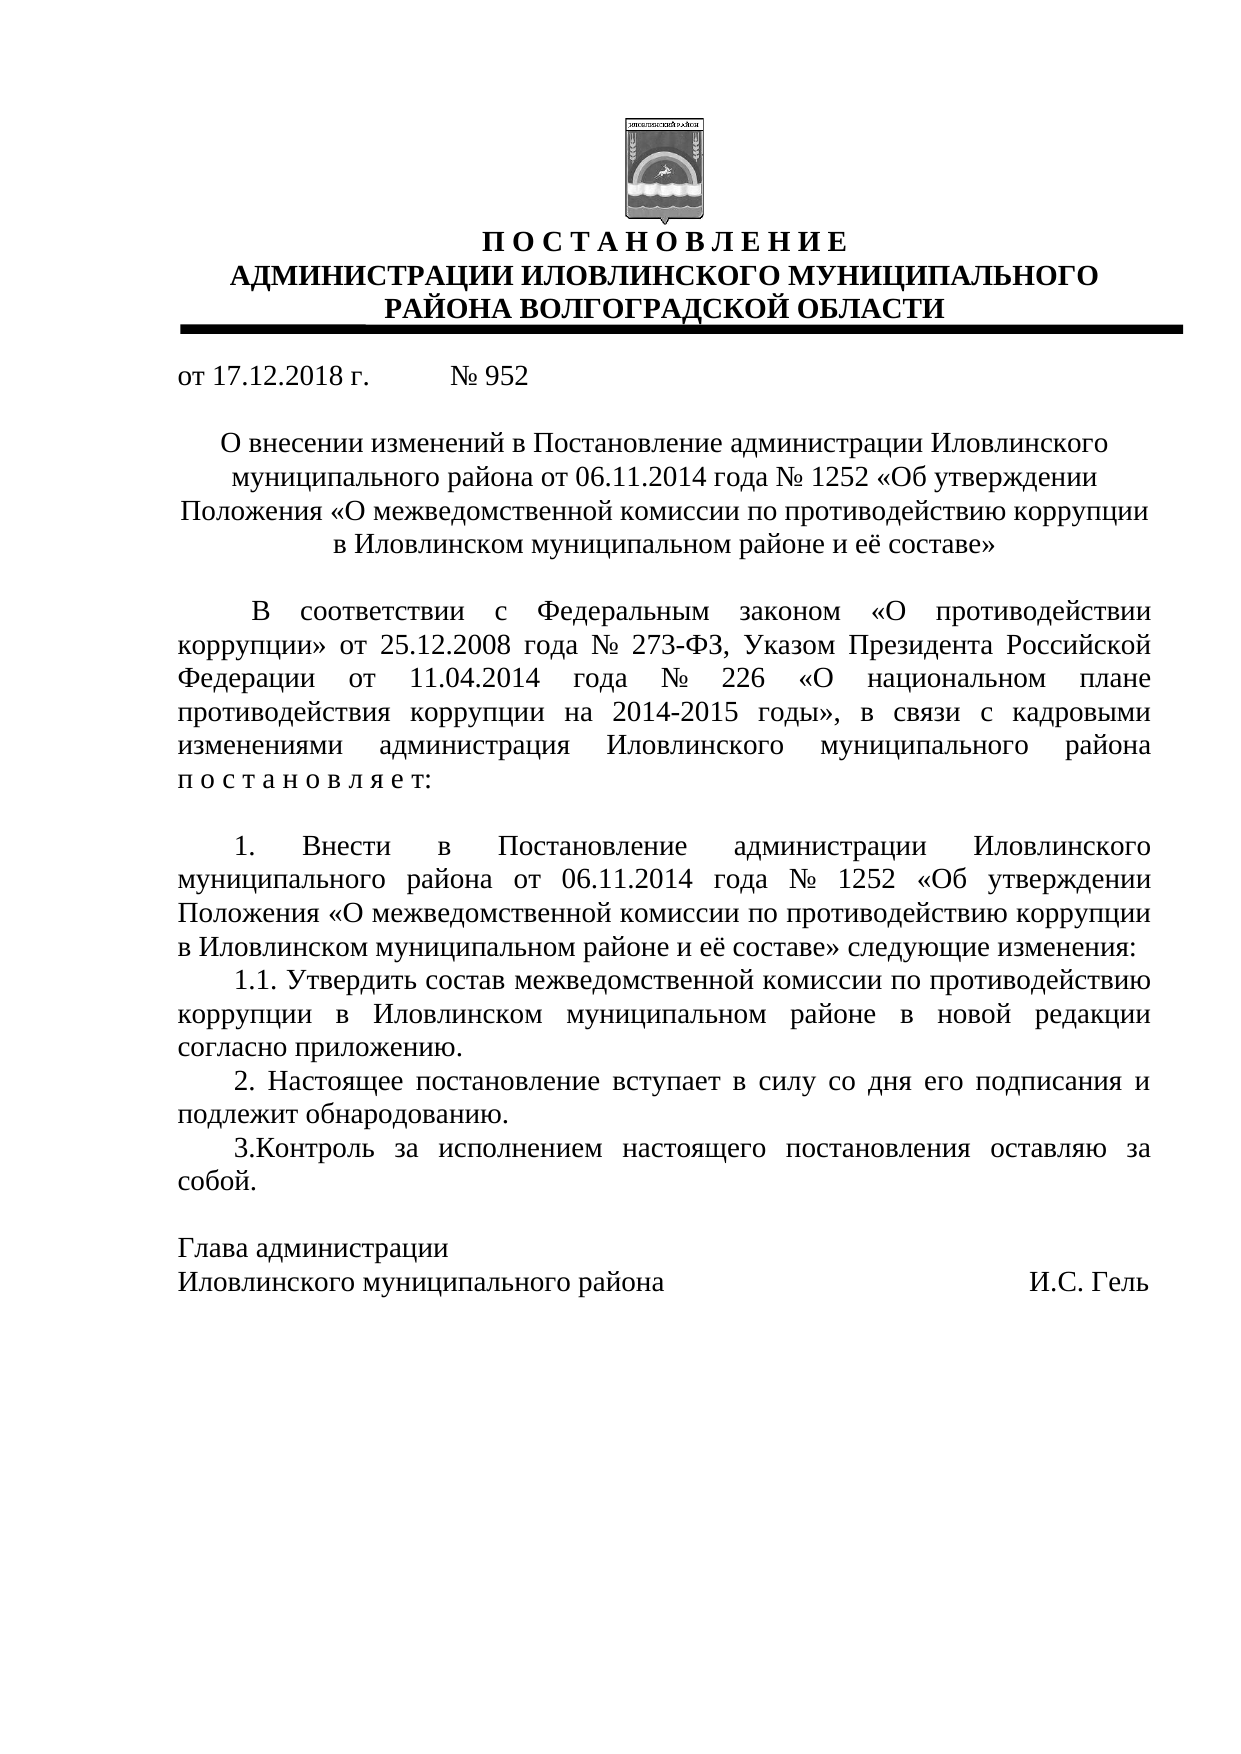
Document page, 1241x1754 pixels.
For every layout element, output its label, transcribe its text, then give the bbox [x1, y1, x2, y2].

text П О С Т А Н О В Л Е Н И Е [177, 224, 1152, 258]
text от 17.12.2018 г. № 952 [177, 358, 1152, 392]
text Глава администрации [177, 1231, 1152, 1264]
text 1.1. Утвердить состав межведомственной комиссии по противодействию коррупции в Иловлинском муниципальном районе в новой редакции согласно приложению. [177, 962, 1152, 1063]
text 2. Настоящее постановление вступает в силу со дня его подписания и подлежит обнародованию. [177, 1063, 1152, 1130]
text 1. Внести в Постановление администрации Иловлинского муниципального района от 06.11.2014 года № 1252 «Об утверждении Положения «О межведомственной комиссии по противодействию коррупции в Иловлинском муниципальном районе и её составе» следующие изменения: [177, 828, 1152, 962]
text О внесении изменений в Постановление администрации Иловлинского муниципального района от 06.11.2014 года № 1252 «Об утверждении Положения «О межведомственной комиссии по противодействию коррупции в Иловлинском муниципальном районе и её составе» [177, 426, 1152, 560]
text В соответствии с Федеральным законом «О противодействии коррупции» от 25.12.2008 года № 273-ФЗ, Указом Президента Российской Федерации от 11.04.2014 года № 226 «О национальном плане противодействия коррупции на 2014-2015 годы», в связи с кадровыми изменениями администрация Иловлинского муниципального района п о с т а н о в л я е т: [177, 593, 1152, 794]
text Иловлинского муниципального района И.С. Гель [177, 1264, 1152, 1298]
text АДМИНИСТРАЦИИ ИЛОВЛИНСКОГО МУНИЦИПАЛЬНОГО РАЙОНА ВОЛГОГРАДСКОЙ ОБЛАСТИ [177, 258, 1152, 325]
text 3.Контроль за исполнением настоящего постановления оставляю за собой. [177, 1130, 1152, 1197]
